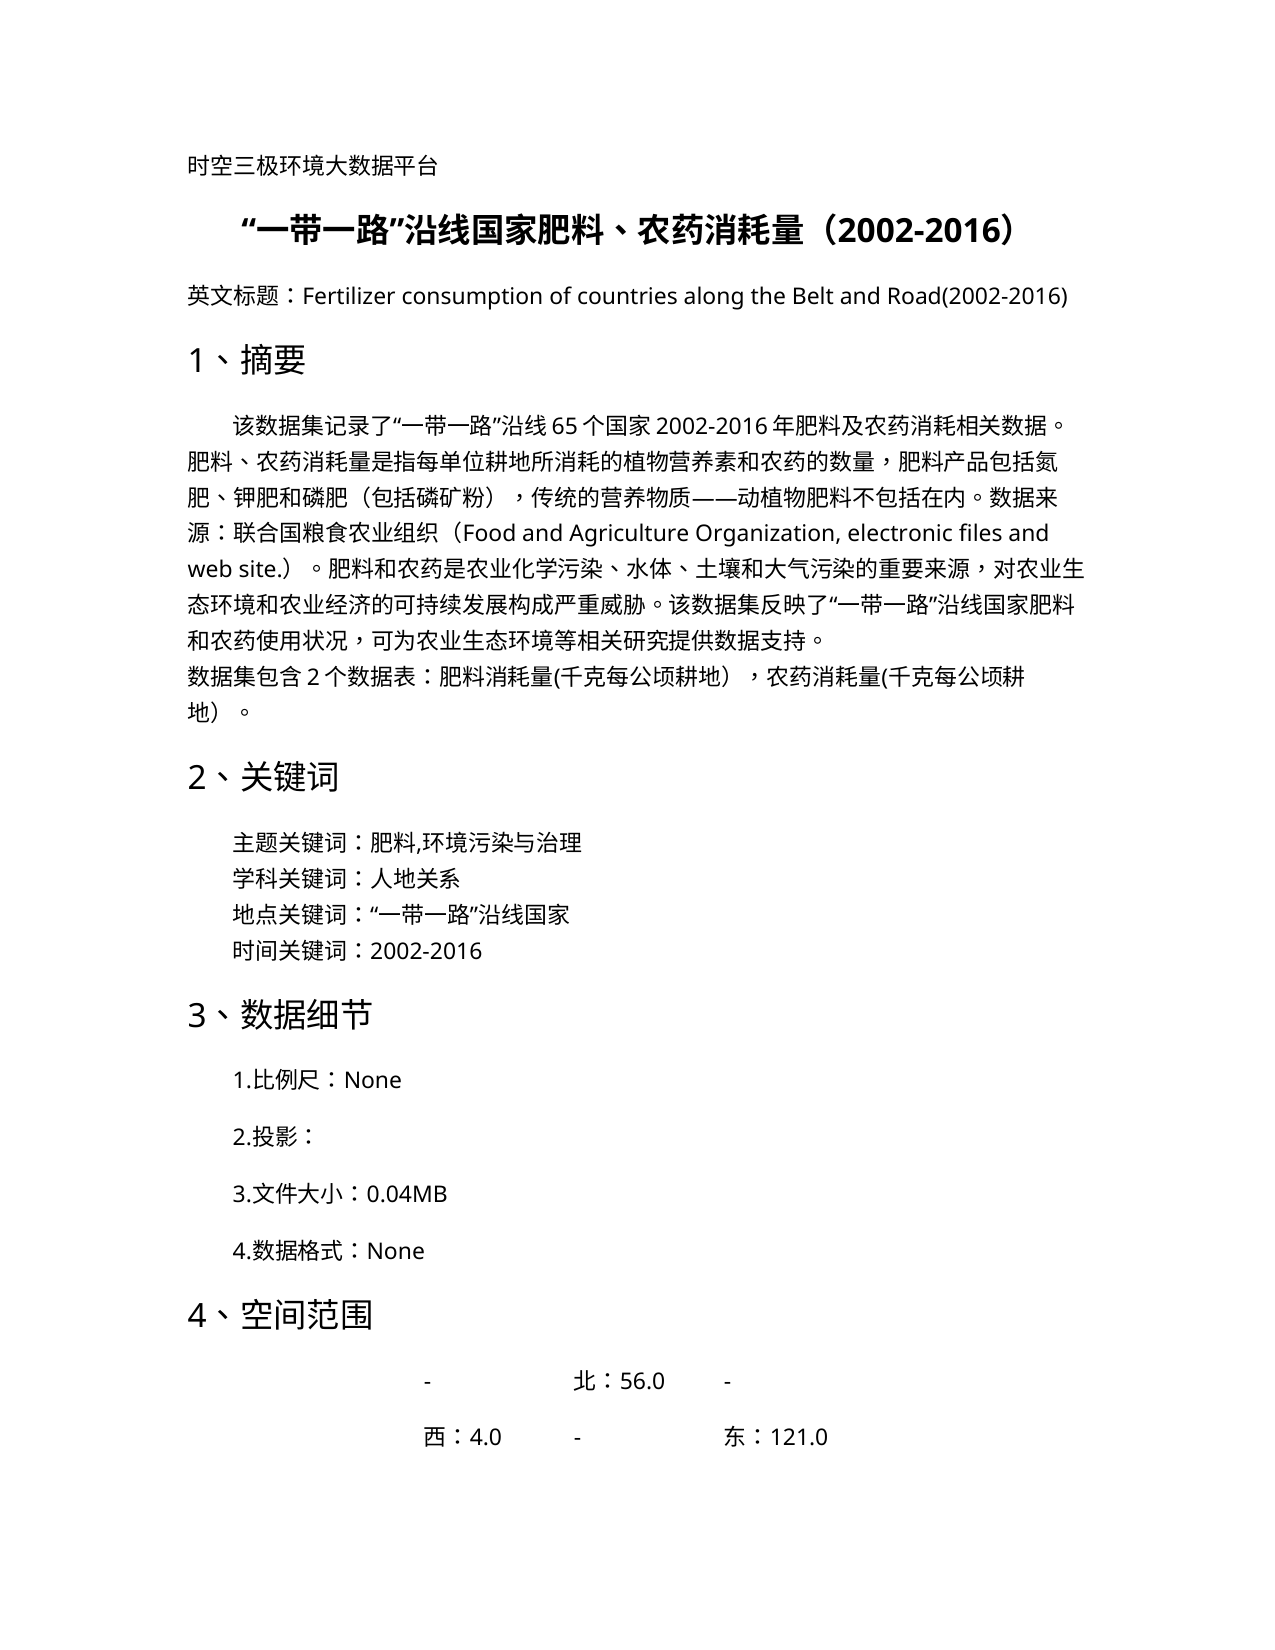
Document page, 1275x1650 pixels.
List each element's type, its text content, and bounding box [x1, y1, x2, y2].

text 该数据集记录了“一带一路”沿线65个国家2002-2016年肥料及农药消耗相关数据。肥料、农药消耗量是指每单位耕地所消耗的植物营养素和农药的数量，肥料产品包括氮肥、钾肥和磷肥（包括磷矿粉），传统的营养物质——动植物肥料不包括在内。数据来源：联合国粮食农业组织（Food and Agriculture Organization, electronic files and web site.）。肥料和农药是农业化学污染、水体、土壤和大气污染的重要来源，对农业生态环境和农业经济的可持续发展构成严重威胁。该数据集反映了“一带一路”沿线国家肥料和农药使用状况，可为农业生态环境等相关研究提供数据支持。 数据集包含2个数据表：肥料消耗量(千克每公顷耕地），农药消耗量(千克每公顷耕地）。 [187, 409, 1087, 728]
text 4、空间范围 [187, 1292, 1087, 1337]
table_cell 东：121.0 [713, 1421, 862, 1476]
text 英文标题：Fertilizer consumption of countries along the Belt and Road(2002-2016) [187, 280, 1087, 311]
text 2.投影： [232, 1121, 1087, 1152]
text 3.文件大小：0.04MB [232, 1178, 1087, 1209]
table_header - [713, 1365, 862, 1421]
text 时空三极环境大数据平台 [187, 150, 1087, 181]
text 3、数据细节 [187, 991, 1087, 1037]
text 1.比例尺：None [232, 1064, 1087, 1096]
text 2、关键词 [187, 754, 1087, 799]
text 4.数据格式：None [232, 1235, 1087, 1266]
table_header 北：56.0 [563, 1365, 712, 1421]
text 1、摘要 [187, 337, 1087, 382]
table_cell - [563, 1421, 712, 1476]
table_cell 西：4.0 [413, 1421, 562, 1476]
text 主题关键词：肥料,环境污染与治理 学科关键词：人地关系 地点关键词：“一带一路”沿线国家 时间关键词：2002-2016 [232, 827, 1087, 966]
table_header - [413, 1365, 562, 1421]
text “一带一路”沿线国家肥料、农药消耗量（2002-2016） [187, 207, 1087, 252]
